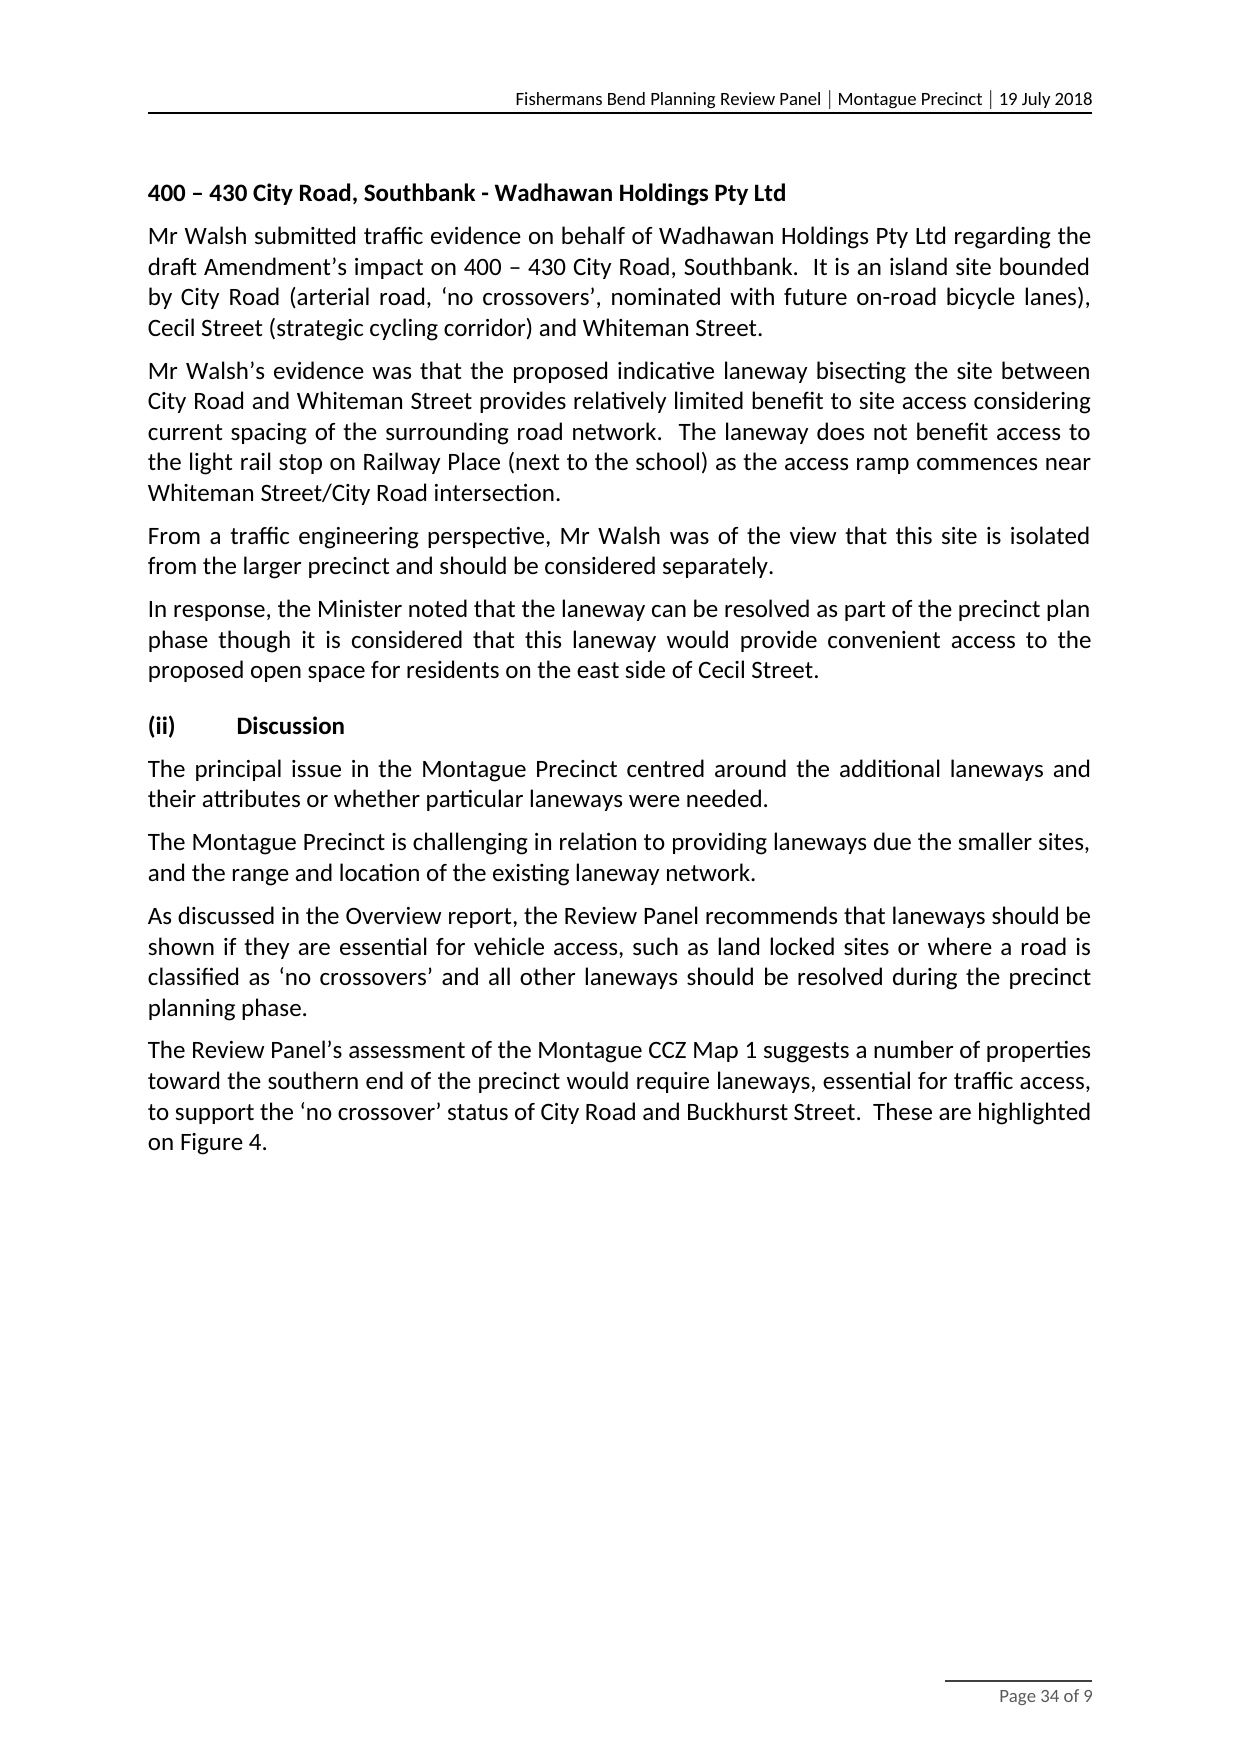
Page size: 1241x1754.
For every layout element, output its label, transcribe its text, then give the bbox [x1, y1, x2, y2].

text 400 – 430 City Road, Southbank - Wadhawan Holdings Pty Ltd [148, 177, 1092, 208]
text The principal issue in the Montague Precinct centred around the additional laneways and their attributes or whether particular laneways were needed. [148, 753, 1092, 814]
text The Review Panel’s assessment of the Montague CCZ Map 1 suggests a number of properties toward the southern end of the precinct would require laneways, essential for traffic access, to support the ‘no crossover’ status of City Road and Buckhurst Street. These are highlighted on Figure 4. [148, 1035, 1092, 1157]
text From a traffic engineering perspective, Mr Walsh was of the view that this site is isolated from the larger precinct and should be considered separately. [148, 520, 1092, 581]
text In response, the Minister noted that the laneway can be resolved as part of the precinct plan phase though it is considered that this laneway would provide convenient access to the proposed open space for residents on the east side of Cecil Street. [148, 593, 1092, 685]
text As discussed in the Overview report, the Review Panel recommends that laneways should be shown if they are essential for vehicle access, such as land locked sites or where a road is classified as ‘no crossovers’ and all other laneways should be resolved during the precinct planning phase. [148, 900, 1092, 1022]
text The Montague Precinct is challenging in relation to providing laneways due the smaller sites, and the range and location of the existing laneway network. [148, 827, 1092, 888]
text Mr Walsh submitted traffic evidence on behalf of Wadhawan Holdings Pty Ltd regarding the draft Amendment’s impact on 400 – 430 City Road, Southbank. It is an island site bounded by City Road (arterial road, ‘no crossovers’, nominated with future on-road bicycle lanes), Cecil Street (strategic cycling corridor) and Whiteman Street. [148, 220, 1092, 342]
subtitle Discussion [148, 710, 1092, 741]
text Mr Walsh’s evidence was that the proposed indicative laneway bisecting the site between City Road and Whiteman Street provides relatively limited benefit to site access considering current spacing of the surrounding road network. The laneway does not benefit access to the light rail stop on Railway Place (next to the school) as the access ramp commences near Whiteman Street/City Road intersection. [148, 355, 1092, 507]
